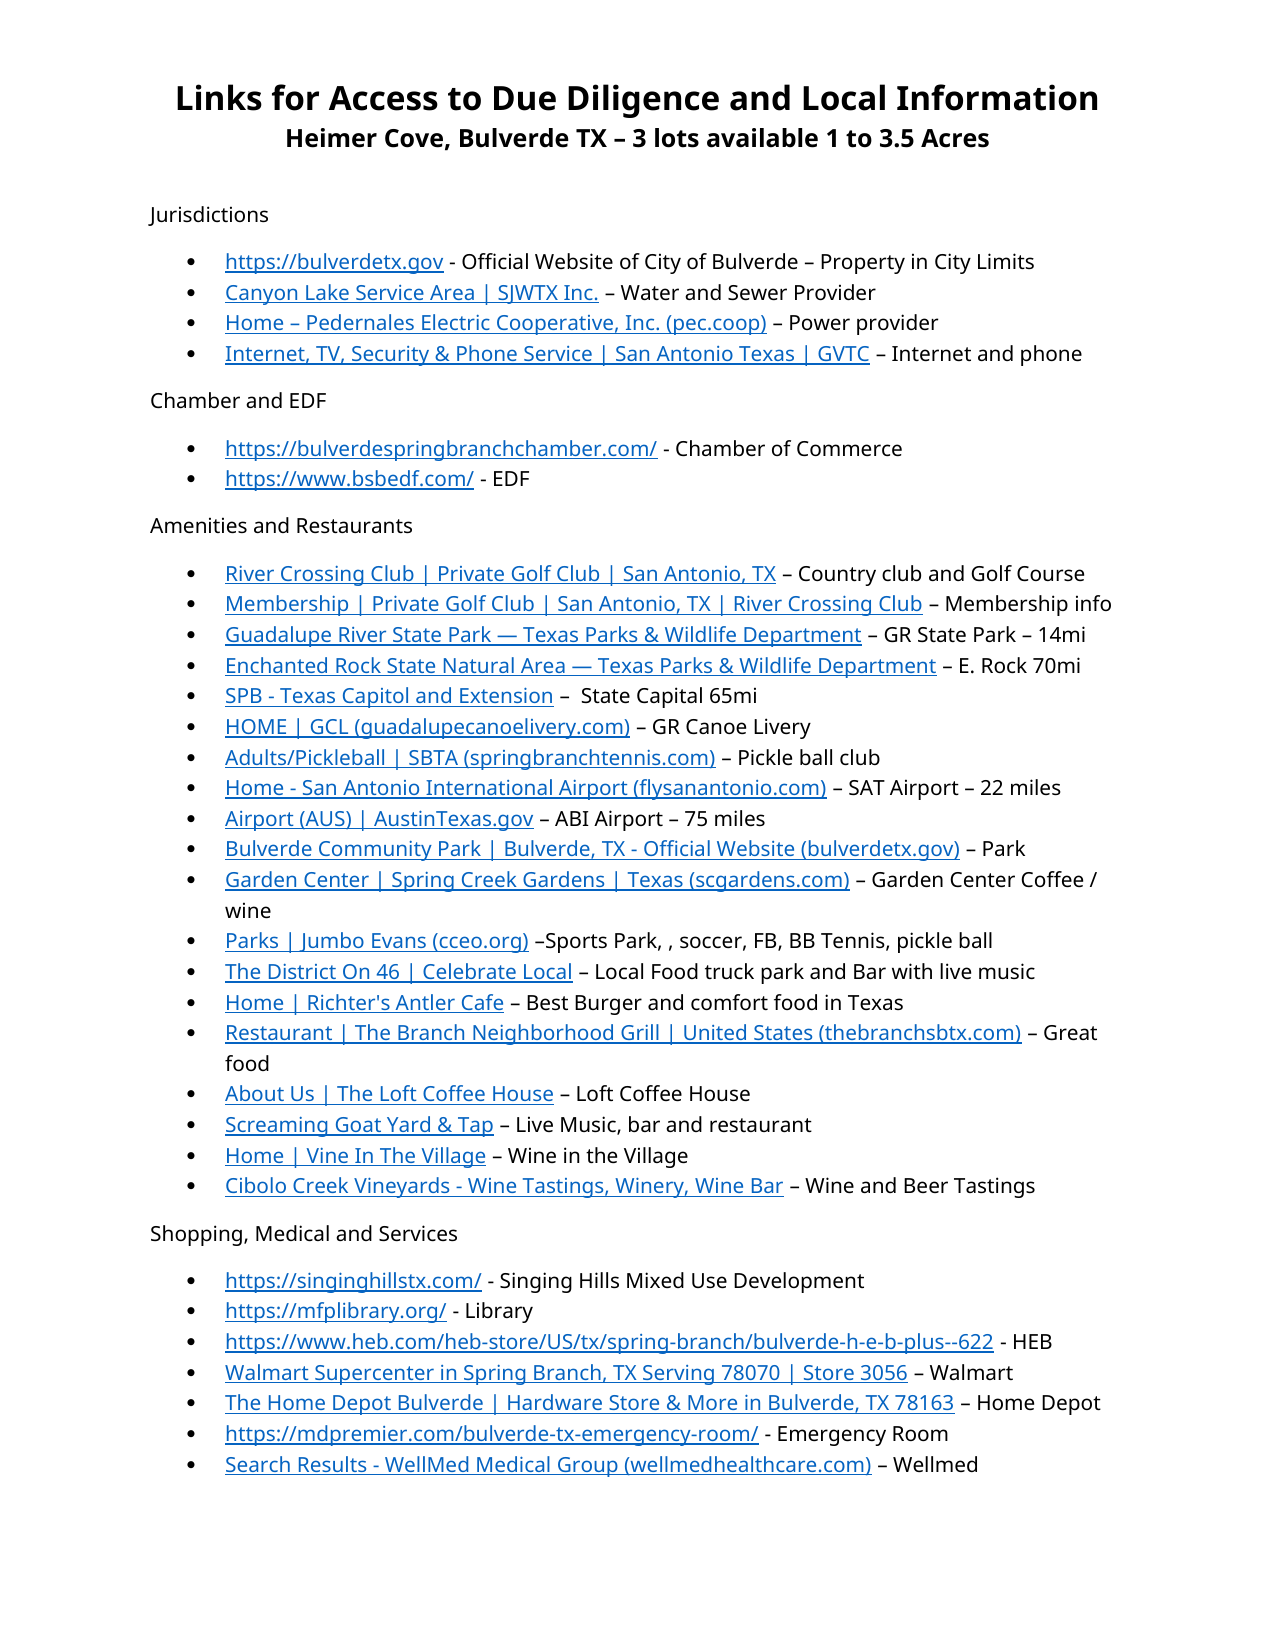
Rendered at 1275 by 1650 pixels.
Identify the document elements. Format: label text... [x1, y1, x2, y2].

text Jurisdictions [150, 200, 1125, 228]
list Home - San Antonio International Airport (flysanantonio.com) – SAT Airport – 22 miles [187, 773, 1125, 802]
list https://www.bsbedf.com/ - EDF [187, 464, 1125, 493]
list Canyon Lake Service Area | SJWTX Inc. – Water and Sewer Provider [187, 278, 1125, 306]
list https://mfplibrary.org/ - Library [187, 1297, 1125, 1325]
list Cibolo Creek Vineyards - Wine Tastings, Winery, Wine Bar – Wine and Beer Tastings [187, 1171, 1125, 1200]
list https://bulverdetx.gov - Official Website of City of Bulverde – Property in City Limits [187, 247, 1125, 276]
list Home | Vine In The Village – Wine in the Village [187, 1141, 1125, 1169]
text Chamber and EDF [150, 386, 1125, 415]
list Walmart Supercenter in Spring Branch, TX Serving 78070 | Store 3056 – Walmart [187, 1358, 1125, 1386]
list Airport (AUS) | AustinTexas.gov – ABI Airport – 75 miles [187, 804, 1125, 832]
list https://mdpremier.com/bulverde-tx-emergency-room/ - Emergency Room [187, 1419, 1125, 1447]
list Bulverde Community Park | Bulverde, TX - Official Website (bulverdetx.gov) – Park [187, 834, 1125, 863]
list Home | Richter's Antler Cafe – Best Burger and comfort food in Texas [187, 988, 1125, 1016]
list About Us | The Loft Coffee House – Loft Coffee House [187, 1079, 1125, 1108]
list Enchanted Rock State Natural Area — Texas Parks & Wildlife Department – E. Rock 70mi [187, 651, 1125, 679]
list https://bulverdespringbranchchamber.com/ - Chamber of Commerce [187, 434, 1125, 462]
list Membership | Private Golf Club | San Antonio, TX | River Crossing Club – Membership info [187, 589, 1125, 618]
list https://singinghillstx.com/ - Singing Hills Mixed Use Development [187, 1266, 1125, 1294]
list HOME | GCL (guadalupecanoelivery.com) – GR Canoe Livery [187, 712, 1125, 740]
text Amenities and Restaurants [150, 512, 1125, 540]
list https://www.heb.com/heb-store/US/tx/spring-branch/bulverde-h-e-b-plus--622 - HEB [187, 1327, 1125, 1356]
text Shopping, Medical and Services [150, 1219, 1125, 1247]
list SPB - Texas Capitol and Extension – State Capital 65mi [187, 681, 1125, 710]
list Home – Pedernales Electric Cooperative, Inc. (pec.coop) – Power provider [187, 308, 1125, 337]
list Adults/Pickleball | SBTA (springbranchtennis.com) – Pickle ball club [187, 743, 1125, 771]
list Garden Center | Spring Creek Gardens | Texas (scgardens.com) – Garden Center Coffee / wine [187, 865, 1125, 924]
list Search Results - WellMed Medical Group (wellmedhealthcare.com) – Wellmed [187, 1450, 1125, 1478]
list Internet, TV, Security & Phone Service | San Antonio Texas | GVTC – Internet and phone [187, 339, 1125, 367]
list River Crossing Club | Private Golf Club | San Antonio, TX – Country club and Golf Course [187, 559, 1125, 587]
list Restaurant | The Branch Neighborhood Grill | United States (thebranchsbtx.com) – Great food [187, 1018, 1125, 1077]
list Screaming Goat Yard & Tap – Live Music, bar and restaurant [187, 1110, 1125, 1138]
list Guadalupe River State Park — Texas Parks & Wildlife Department – GR State Park – 14mi [187, 620, 1125, 648]
list The District On 46 | Celebrate Local – Local Food truck park and Bar with live music [187, 957, 1125, 985]
list The Home Depot Bulverde | Hardware Store & More in Bulverde, TX 78163 – Home Depot [187, 1388, 1125, 1417]
list Parks | Jumbo Evans (cceo.org) –Sports Park, , soccer, FB, BB Tennis, pickle ball [187, 926, 1125, 955]
